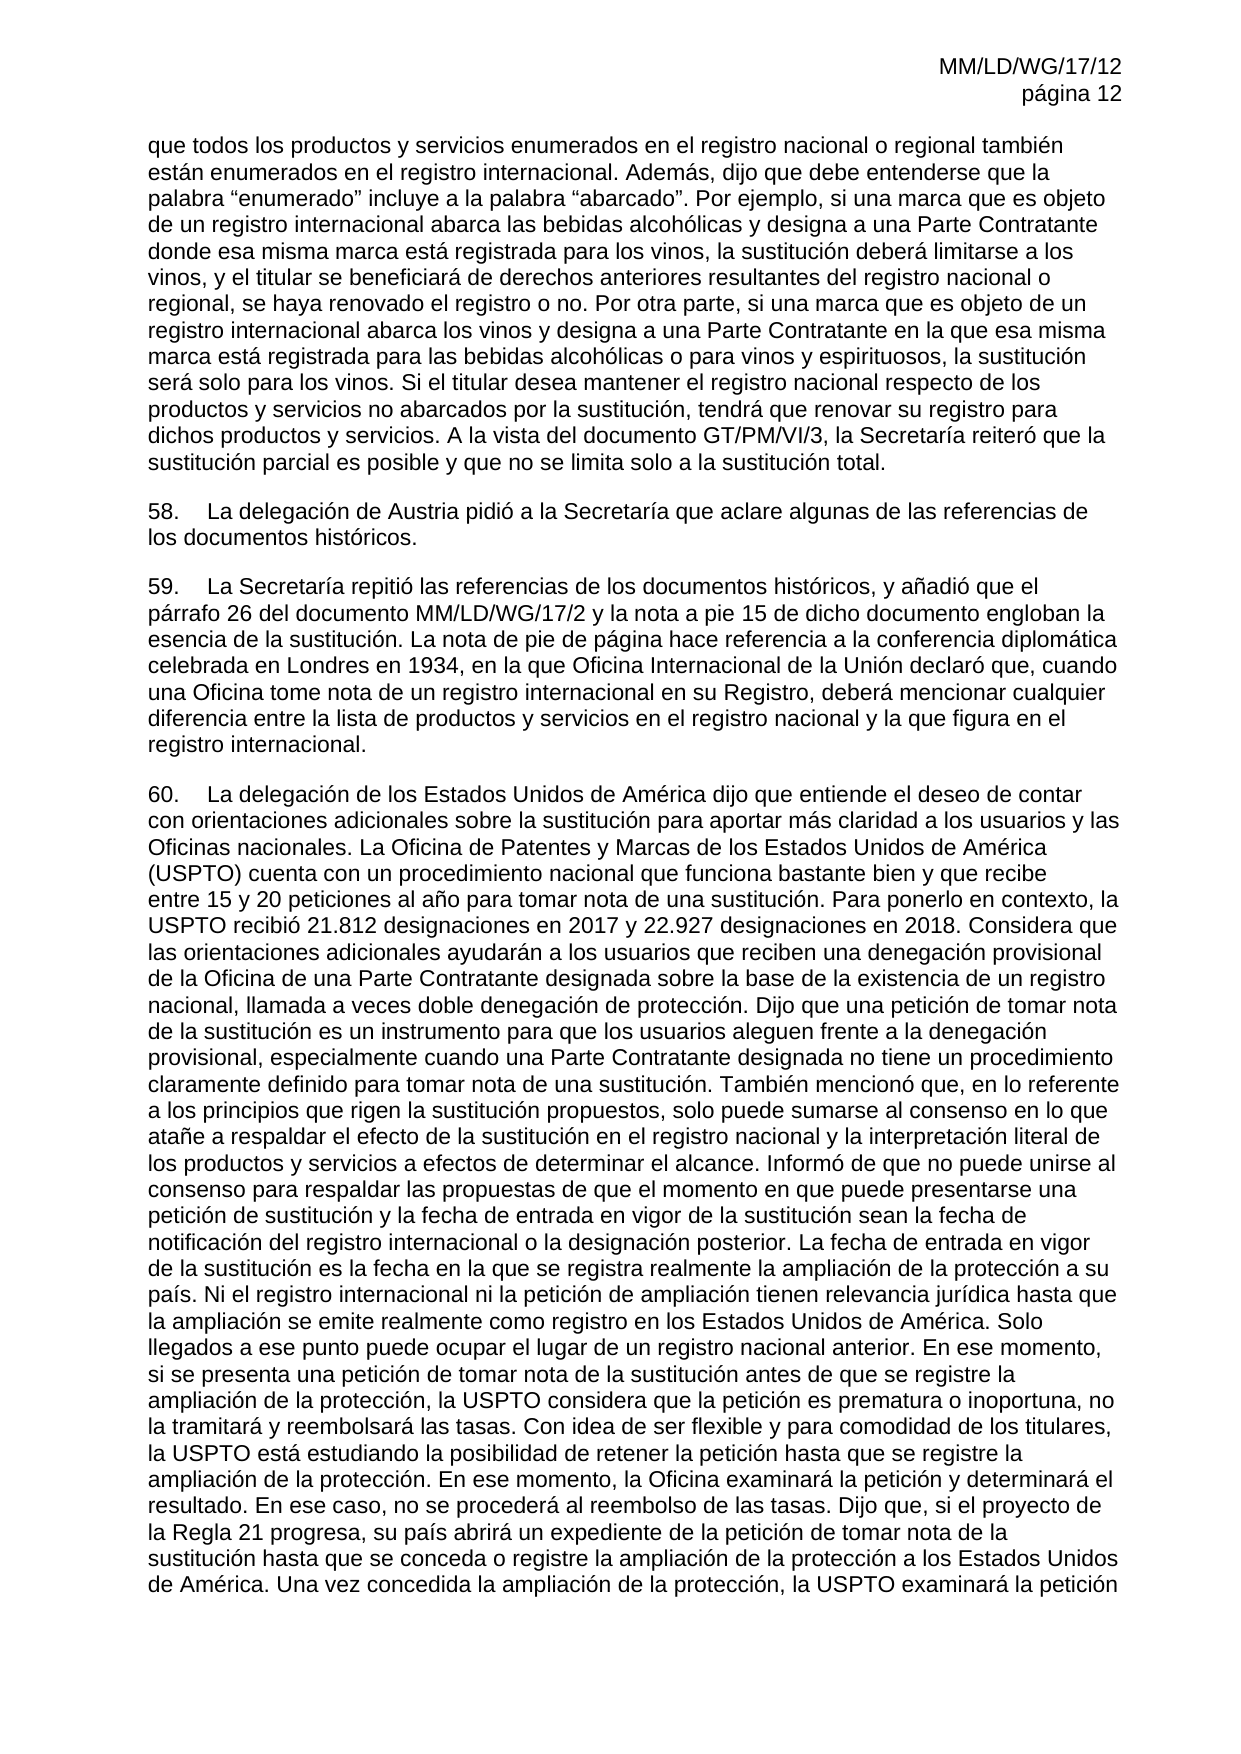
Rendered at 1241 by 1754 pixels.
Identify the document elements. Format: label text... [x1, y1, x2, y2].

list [148, 781, 1122, 1598]
list La delegación de Austria pidió a la Secretaría que aclare algunas de las referencias de los documentos históricos. [148, 498, 1122, 550]
list La Secretaría repitió las referencias de los documentos históricos, y añadió que el párrafo 26 del documento MM/LD/WG/17/2 y la nota a pie 15 de dicho documento engloban la esencia de la sustitución. La nota de pie de página hace referencia a la conferencia diplomática celebrada en Londres en 1934, en la que Oficina Internacional de la Unión declaró que, cuando una Oficina tome nota de un registro internacional en su Registro, deberá mencionar cualquier diferencia entre la lista de productos y servicios en el registro nacional y la que figura en el registro internacional. [148, 573, 1122, 758]
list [148, 132, 1122, 475]
